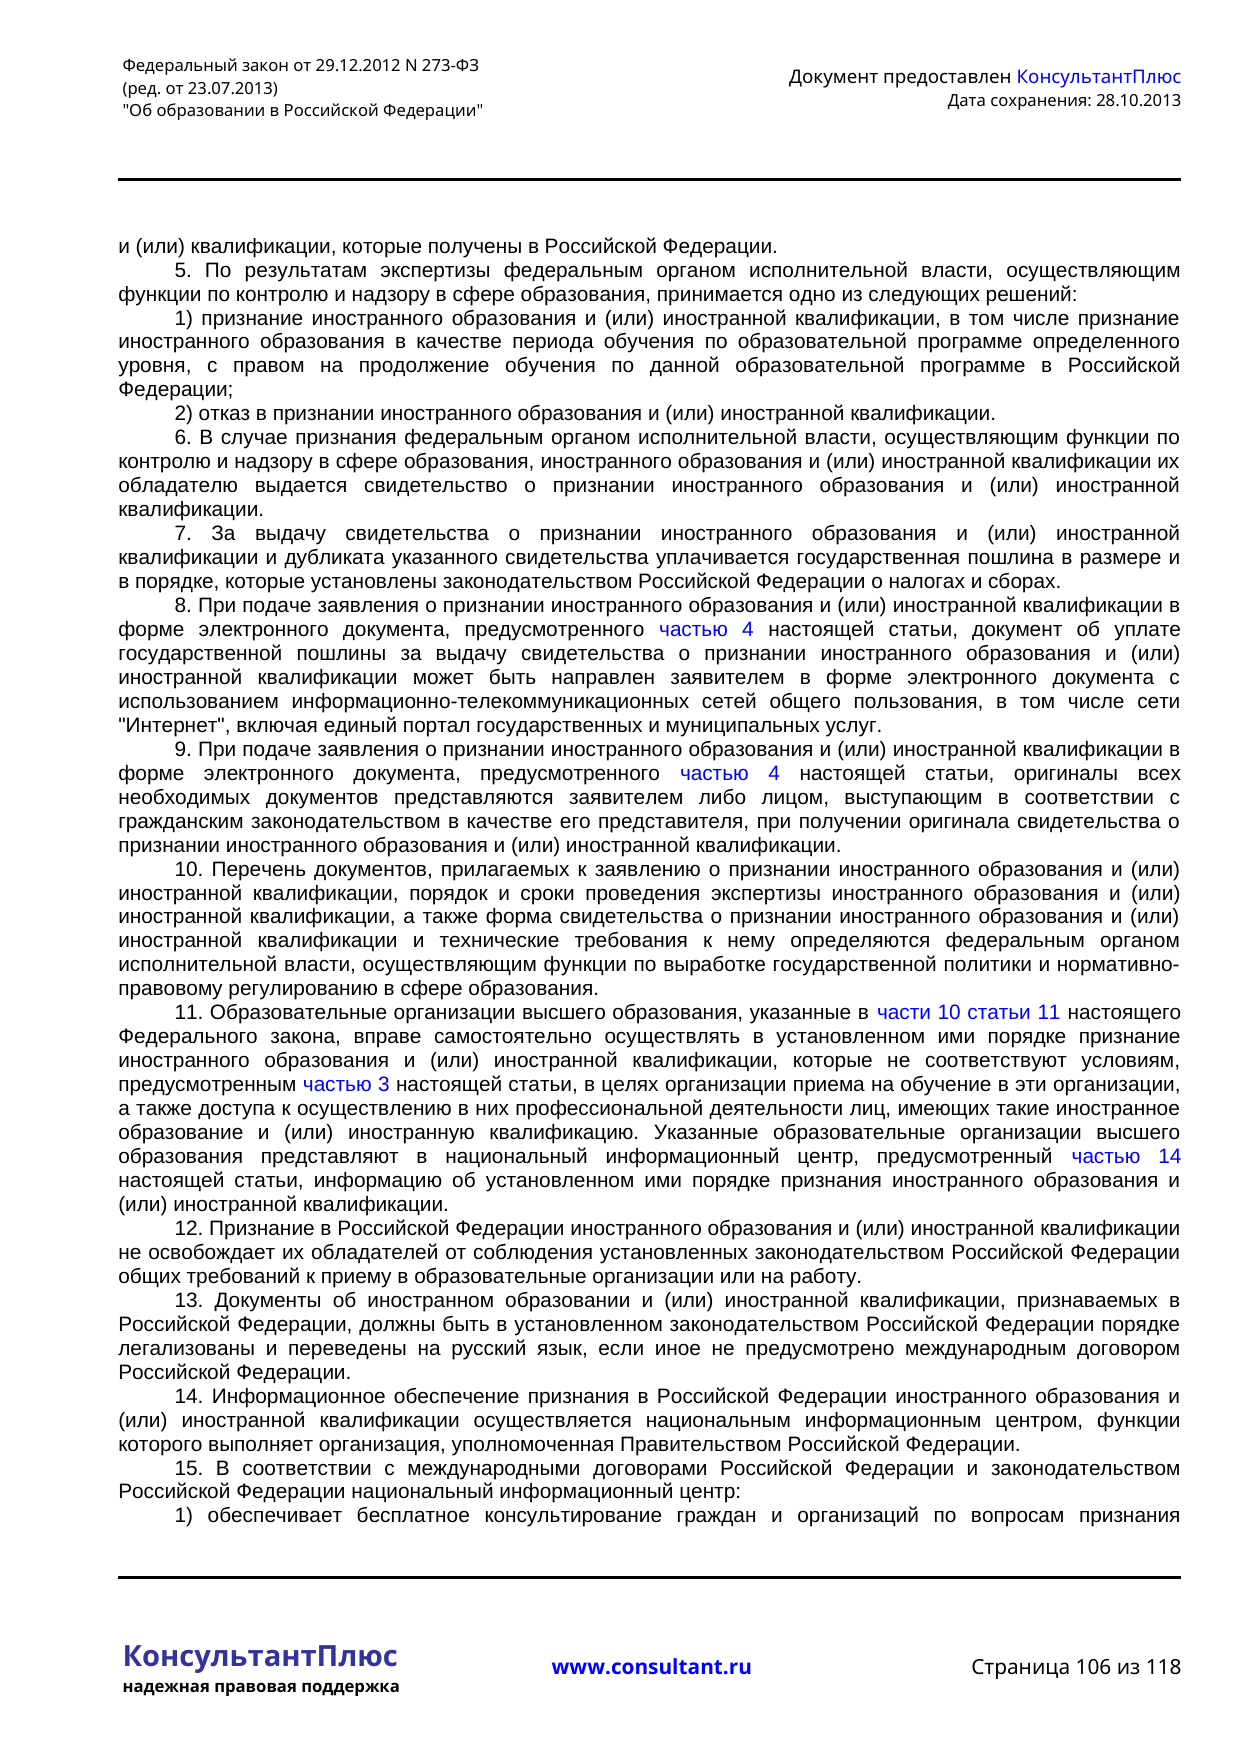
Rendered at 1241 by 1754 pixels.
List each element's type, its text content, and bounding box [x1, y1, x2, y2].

text 12. Признание в Российской Федерации иностранного образования и (или) иностранной квалификации не освобождает их обладателей от соблюдения установленных законодательством Российской Федерации общих требований к приему в образовательные организации или на работу. [118, 1216, 1181, 1288]
text 1) признание иностранного образования и (или) иностранной квалификации, в том числе признание иностранного образования в качестве периода обучения по образовательной программе определенного уровня, с правом на продолжение обучения по данной образовательной программе в Российской Федерации; [118, 305, 1181, 401]
text 13. Документы об иностранном образовании и (или) иностранной квалификации, признаваемых в Российской Федерации, должны быть в установленном законодательством Российской Федерации порядке легализованы и переведены на русский язык, если иное не предусмотрено международным договором Российской Федерации. [118, 1288, 1181, 1383]
text 7. За выдачу свидетельства о признании иностранного образования и (или) иностранной квалификации и дубликата указанного свидетельства уплачивается государственная пошлина в размере и в порядке, которые установлены законодательством Российской Федерации о налогах и сборах. [118, 521, 1181, 593]
text 5. По результатам экспертизы федеральным органом исполнительной власти, осуществляющим функции по контролю и надзору в сфере образования, принимается одно из следующих решений: [118, 257, 1181, 305]
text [118, 233, 1181, 257]
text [118, 1503, 1181, 1527]
text 14. Информационное обеспечение признания в Российской Федерации иностранного образования и (или) иностранной квалификации осуществляется национальным информационным центром, функции которого выполняет организация, уполномоченная Правительством Российской Федерации. [118, 1383, 1181, 1455]
text 11. Образовательные организации высшего образования, указанные в части 10 статьи 11 настоящего Федерального закона, вправе самостоятельно осуществлять в установленном ими порядке признание иностранного образования и (или) иностранной квалификации, которые не соответствуют условиям, предусмотренным частью 3 настоящей статьи, в целях организации приема на обучение в эти организации, а также доступа к осуществлению в них профессиональной деятельности лиц, имеющих такие иностранное образование и (или) иностранную квалификацию. Указанные образовательные организации высшего образования представляют в национальный информационный центр, предусмотренный частью 14 настоящей статьи, информацию об установленном ими порядке признания иностранного образования и (или) иностранной квалификации. [118, 1000, 1181, 1216]
text 6. В случае признания федеральным органом исполнительной власти, осуществляющим функции по контролю и надзору в сфере образования, иностранного образования и (или) иностранной квалификации их обладателю выдается свидетельство о признании иностранного образования и (или) иностранной квалификации. [118, 425, 1181, 521]
text 15. В соответствии с международными договорами Российской Федерации и законодательством Российской Федерации национальный информационный центр: [118, 1455, 1181, 1503]
text 2) отказ в признании иностранного образования и (или) иностранной квалификации. [118, 401, 1181, 425]
text 8. При подаче заявления о признании иностранного образования и (или) иностранной квалификации в форме электронного документа, предусмотренного частью 4 настоящей статьи, документ об уплате государственной пошлины за выдачу свидетельства о признании иностранного образования и (или) иностранной квалификации может быть направлен заявителем в форме электронного документа с использованием информационно-телекоммуникационных сетей общего пользования, в том числе сети "Интернет", включая единый портал государственных и муниципальных услуг. [118, 593, 1181, 737]
text 10. Перечень документов, прилагаемых к заявлению о признании иностранного образования и (или) иностранной квалификации, порядок и сроки проведения экспертизы иностранного образования и (или) иностранной квалификации, а также форма свидетельства о признании иностранного образования и (или) иностранной квалификации и технические требования к нему определяются федеральным органом исполнительной власти, осуществляющим функции по выработке государственной политики и нормативно-правовому регулированию в сфере образования. [118, 856, 1181, 1000]
text 9. При подаче заявления о признании иностранного образования и (или) иностранной квалификации в форме электронного документа, предусмотренного частью 4 настоящей статьи, оригиналы всех необходимых документов представляются заявителем либо лицом, выступающим в соответствии с гражданским законодательством в качестве его представителя, при получении оригинала свидетельства о признании иностранного образования и (или) иностранной квалификации. [118, 737, 1181, 856]
